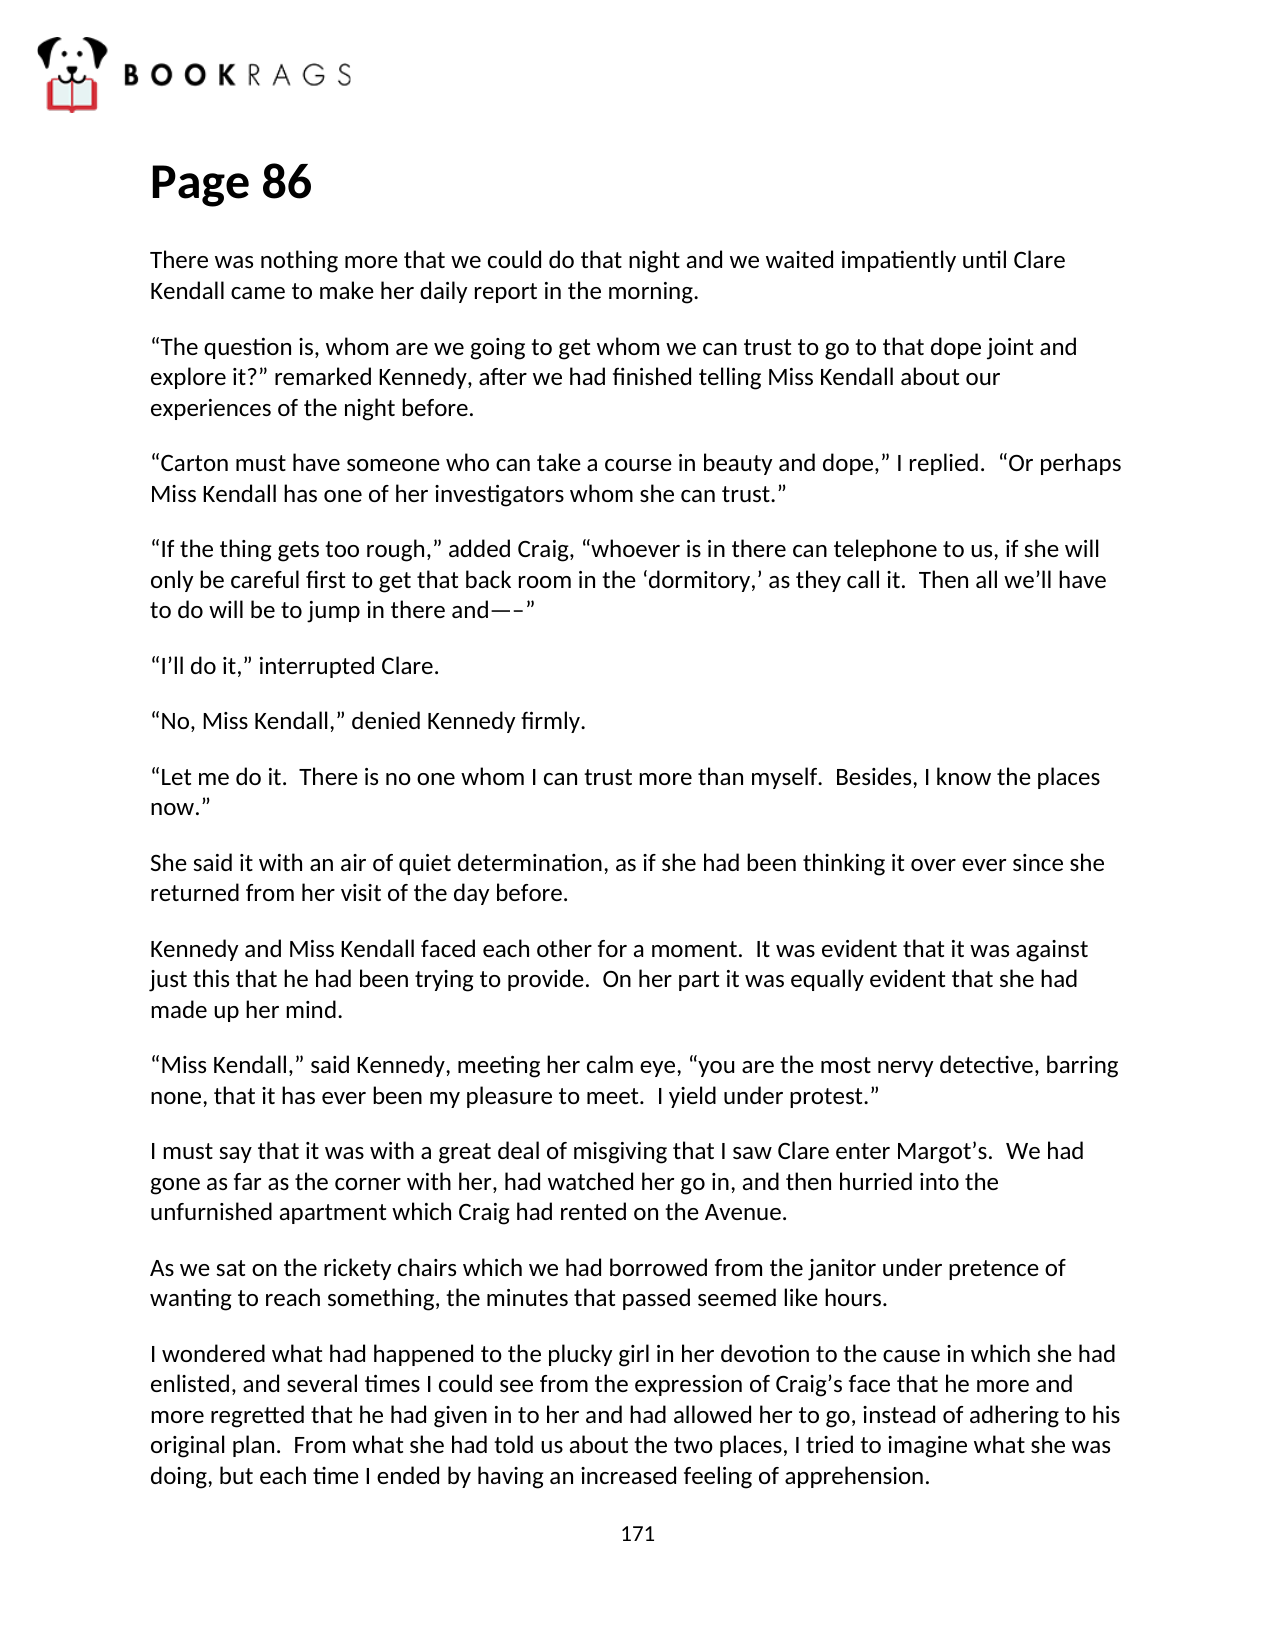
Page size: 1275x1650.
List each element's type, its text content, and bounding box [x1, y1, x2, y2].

text I must say that it was with a great deal of misgiving that I saw Clare enter Margot’s. We had gone as far as the corner with her, had watched her go in, and then hurried into the unfurnished apartment which Craig had rented on the Avenue. [150, 1136, 1125, 1227]
picture [37, 37, 351, 113]
text “The question is, whom are we going to get whom we can trust to go to that dope joint and explore it?” remarked Kennedy, after we had finished telling Miss Kendall about our experiences of the night before. [150, 331, 1125, 422]
text As we sat on the rickety chairs which we had borrowed from the janitor under pretence of wanting to reach something, the minutes that passed seemed like hours. [150, 1252, 1125, 1313]
text There was nothing more that we could do that night and we waited impatiently until Clare Kendall came to make her daily report in the morning. [150, 244, 1125, 306]
text “Carton must have someone who can take a course in beauty and dope,” I replied. “Or perhaps Miss Kendall has one of her investigators whom she can trust.” [150, 447, 1125, 508]
text “Let me do it. There is no one whom I can trust more than myself. Besides, I know the places now.” [150, 761, 1125, 822]
text “No, Miss Kendall,” denied Kennedy firmly. [150, 705, 1125, 736]
text She said it with an air of quiet determination, as if she had been thinking it over ever since she returned from her visit of the day before. [150, 847, 1125, 908]
text “Miss Kendall,” said Kennedy, meeting her calm eye, “you are the most nervy detective, barring none, that it has ever been my pleasure to meet. I yield under protest.” [150, 1049, 1125, 1111]
text “If the thing gets too rough,” added Craig, “whoever is in there can telephone to us, if she will only be careful first to get that back room in the ‘dormitory,’ as they call it. Then all we’ll have to do will be to jump in there and—–­” [150, 533, 1125, 625]
text “I’ll do it,” interrupted Clare. [150, 650, 1125, 680]
text Page 86 [150, 150, 1125, 211]
text Kennedy and Miss Kendall faced each other for a moment. It was evident that it was against just this that he had been trying to provide. On her part it was equally evident that she had made up her mind. [150, 933, 1125, 1024]
text I wondered what had happened to the plucky girl in her devotion to the cause in which she had enlisted, and several times I could see from the expression of Craig’s face that he more and more regretted that he had given in to her and had allowed her to go, instead of adhering to his original plan. From what she had told us about the two places, I tried to imagine what she was doing, but each time I ended by having an increased feeling of apprehension. [150, 1338, 1125, 1491]
